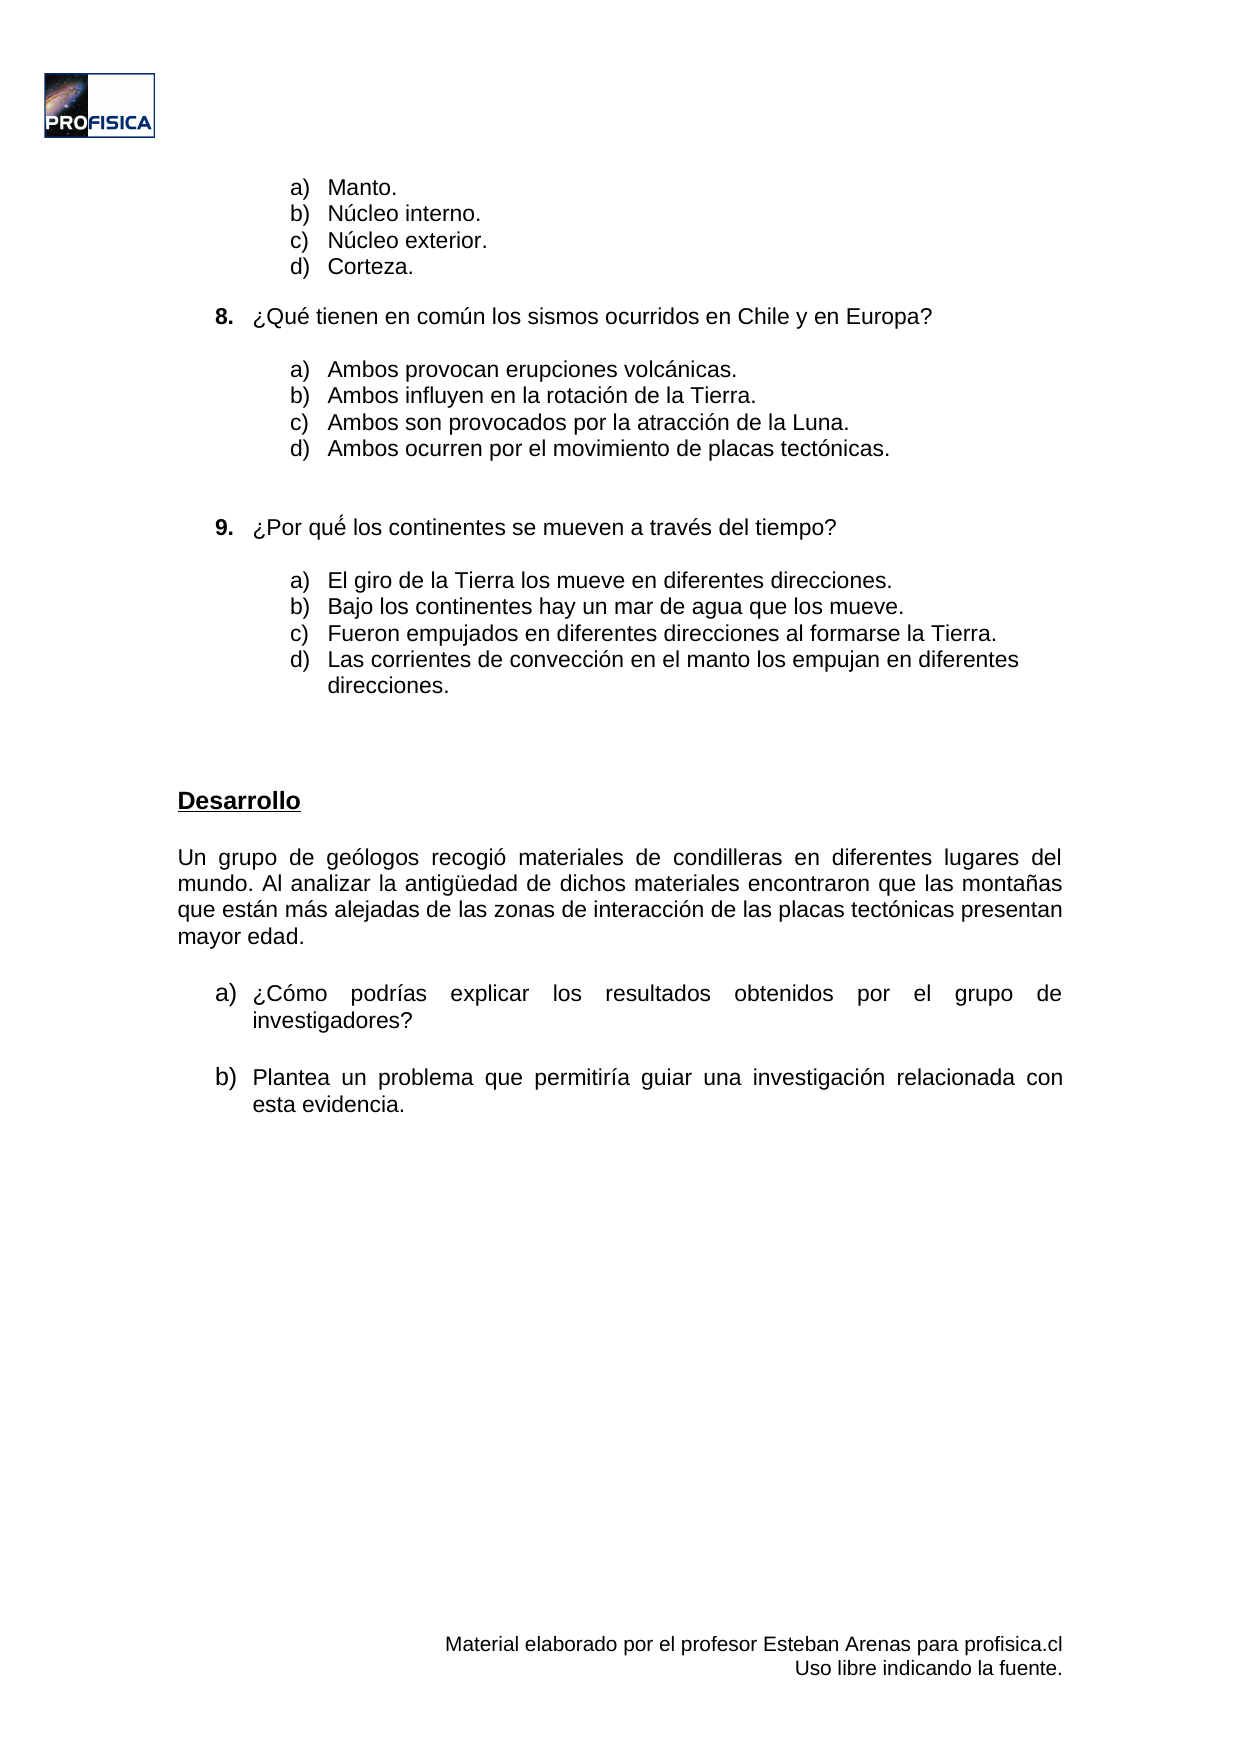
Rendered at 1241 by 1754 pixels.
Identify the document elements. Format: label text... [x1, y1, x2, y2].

list Ambos ocurren por el movimiento de placas tectónicas. [290, 435, 1063, 461]
list Ambos provocan erupciones volcánicas. [290, 356, 1063, 382]
picture [44, 73, 155, 138]
list Fueron empujados en diferentes direcciones al formarse la Tierra. [290, 619, 1063, 646]
list ¿Por qué́ los continentes se mueven a través del tiempo? [215, 514, 1063, 541]
list Ambos son provocados por la atracción de la Luna. [290, 409, 1063, 435]
list Ambos influyen en la rotación de la Tierra. [290, 382, 1063, 409]
list Manto. [290, 174, 1063, 200]
list Núcleo interno. [290, 200, 1063, 227]
list El giro de la Tierra los mueve en diferentes direcciones. [290, 567, 1063, 593]
list ¿Qué tienen en común los sismos ocurridos en Chile y en Europa? [215, 303, 1063, 330]
list ¿Cómo podrías explicar los resultados obtenidos por el grupo de investigadores? [215, 978, 1063, 1033]
text Desarrollo [177, 786, 1063, 814]
text Un grupo de geólogos recogió materiales de condilleras en diferentes lugares del mundo. Al analizar la antigüedad de dichos materiales encontraron que las montañas que están más alejadas de las zonas de interacción de las placas tectónicas presentan mayor edad. [177, 844, 1063, 949]
list Plantea un problema que permitiría guiar una investigación relacionada con esta evidencia. [215, 1062, 1063, 1117]
list Corteza. [290, 253, 1063, 279]
list Núcleo exterior. [290, 227, 1063, 253]
list Las corrientes de convección en el manto los empujan en diferentes direcciones. [290, 646, 1063, 699]
list Bajo los continentes hay un mar de agua que los mueve. [290, 593, 1063, 619]
